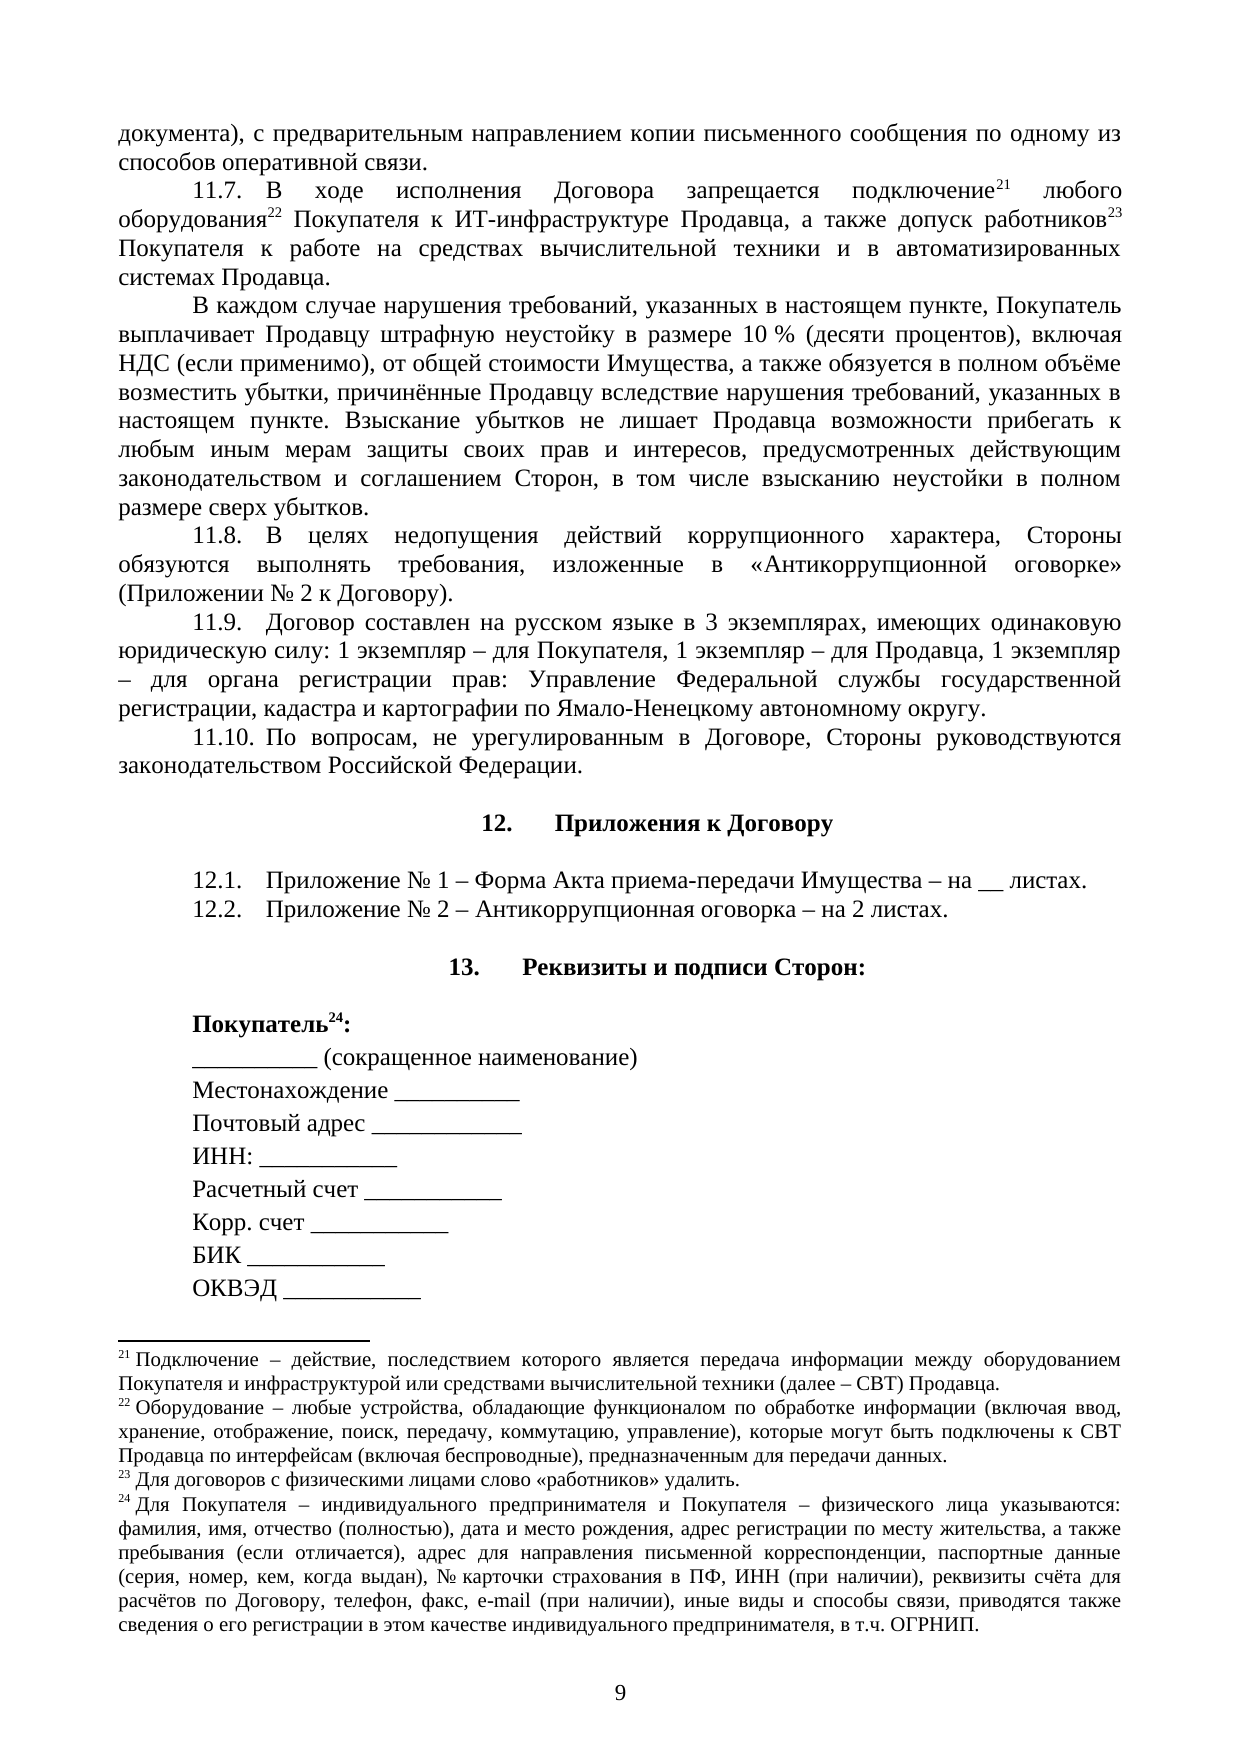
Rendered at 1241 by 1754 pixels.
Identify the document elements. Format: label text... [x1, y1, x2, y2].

text Покупатель: [118, 1009, 1122, 1038]
list Приложения к Договору [118, 808, 1122, 837]
text Корр. счет ___________ [118, 1207, 1122, 1236]
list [118, 118, 1122, 176]
list Договор составлен на русском языке в 3 экземплярах, имеющих одинаковую юридическую силу: 1 экземпляр – для Покупателя, 1 экземпляр – для Продавца, 1 экземпляр – для органа регистрации прав: Управление Федеральной службы государственной регистрации, кадастра и картографии по Ямало-Ненецкому автономному округу. [118, 607, 1122, 722]
text ИНН: ___________ [118, 1141, 1122, 1170]
text В каждом случае нарушения требований, указанных в настоящем пункте, Покупатель выплачивает Продавцу штрафную неустойку в размере 10 % (десяти процентов), включая НДС (если применимо), от общей стоимости Имущества, а также обязуется в полном объёме возместить убытки, причинённые Продавцу вследствие нарушения требований, указанных в настоящем пункте. Взыскание убытков не лишает Продавца возможности прибегать к любым иным мерам защиты своих прав и интересов, предусмотренных действующим законодательством и соглашением Сторон, в том числе взысканию неустойки в полном размере сверх убытков. [118, 291, 1122, 521]
text Расчетный счет ___________ [118, 1174, 1122, 1203]
list Реквизиты и подписи Сторон: [118, 952, 1122, 981]
list Приложение № 1 – Форма Акта приема-передачи Имущества – на __ листах. [118, 866, 1122, 894]
list По вопросам, не урегулированным в Договоре, Стороны руководствуются законодательством Российской Федерации. [118, 722, 1122, 779]
list В ходе исполнения Договора запрещается подключение любого оборудования Покупателя к ИТ-инфраструктуре Продавца, а также допуск работников Покупателя к работе на средствах вычислительной техники и в автоматизированных системах Продавца. [118, 176, 1122, 291]
list Приложение № 2 – Антикоррупционная оговорка – на 2 листах. [118, 894, 1122, 923]
text ОКВЭД ___________ [118, 1273, 1122, 1302]
text Местонахождение __________ [118, 1075, 1122, 1104]
list В целях недопущения действий коррупционного характера, Стороны обязуются выполнять требования, изложенные в «Антикоррупционной оговорке» (Приложении № 2 к Договору). [118, 521, 1122, 607]
text Почтовый адрес ____________ [118, 1108, 1122, 1137]
text __________ (сокращенное наименование) [118, 1042, 1122, 1071]
text БИК ___________ [118, 1241, 1122, 1269]
